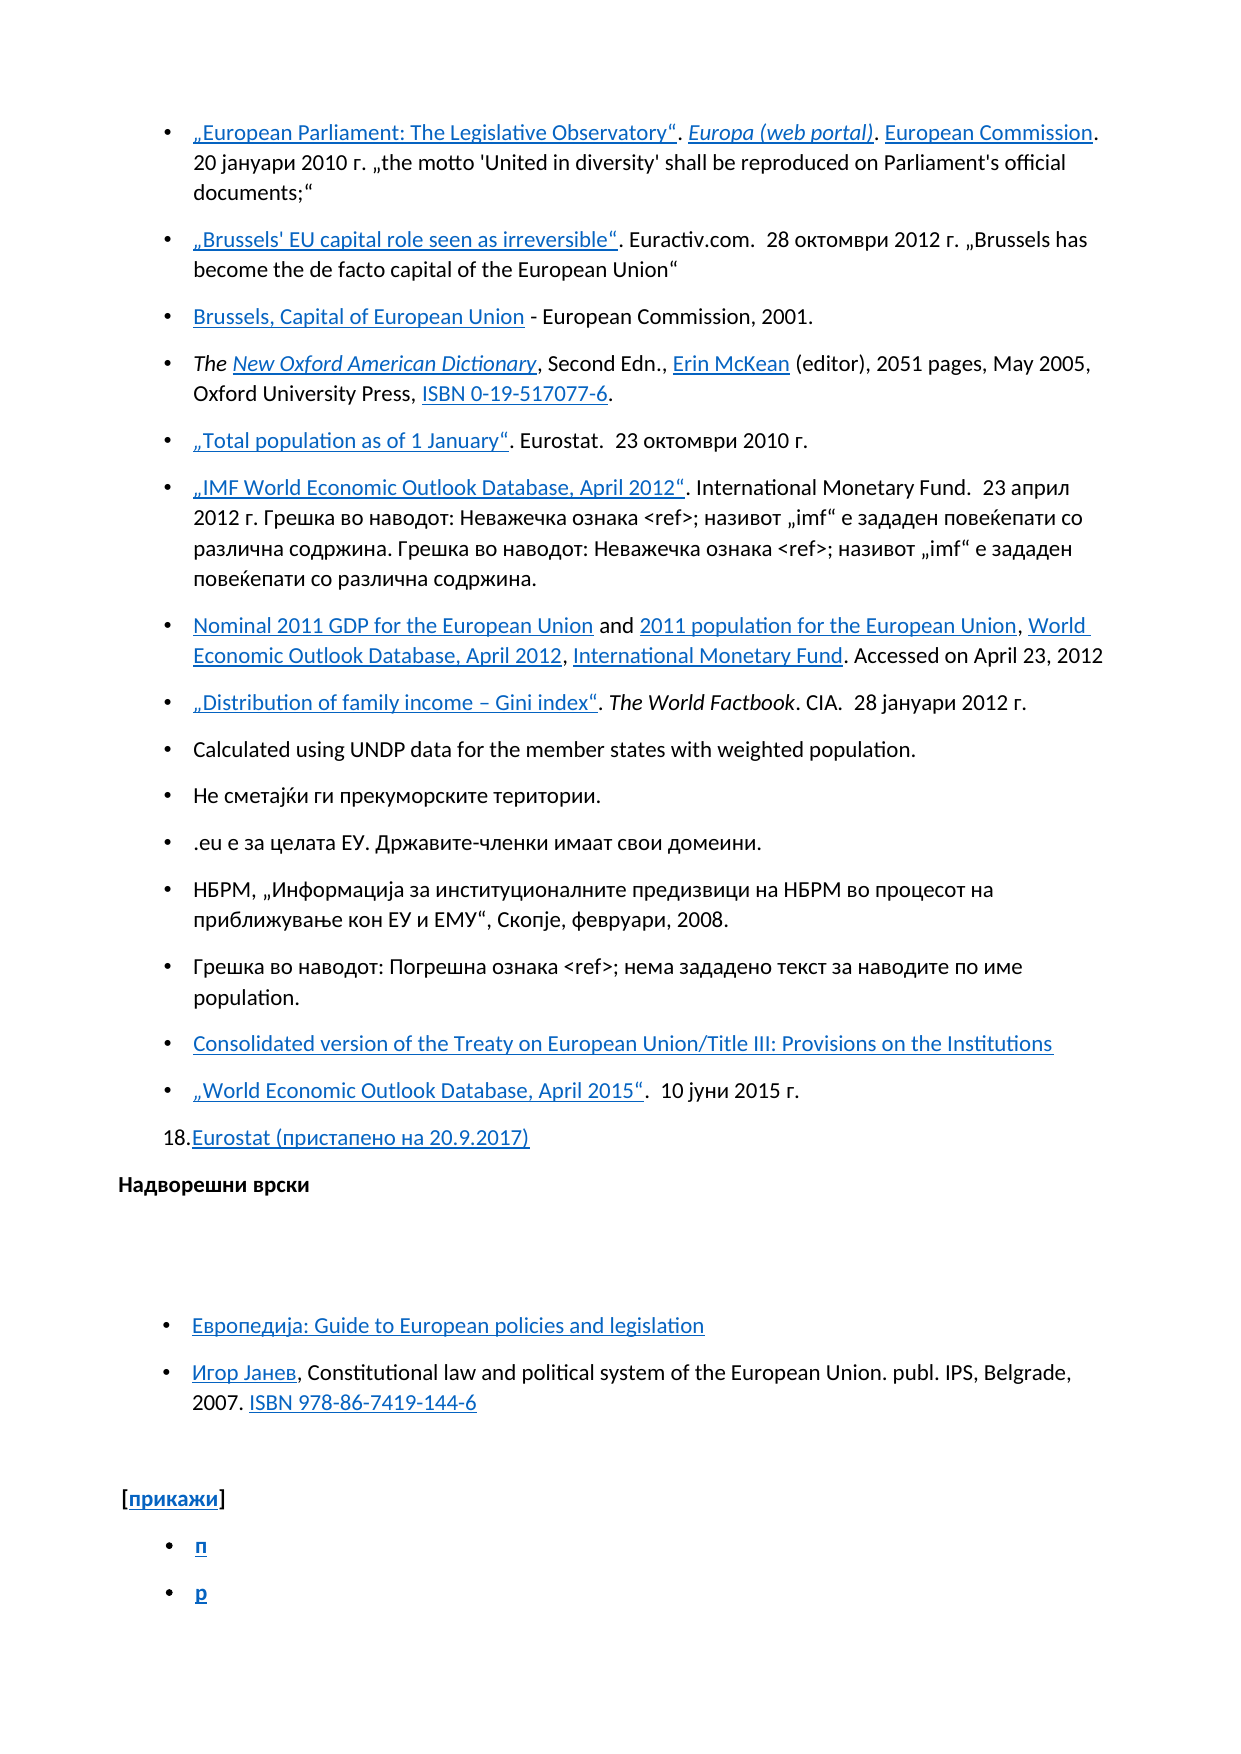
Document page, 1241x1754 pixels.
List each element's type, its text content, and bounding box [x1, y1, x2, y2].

list „European Parliament: The Legislative Observatory“. Europa (web portal). European Commission. 20 јануари 2010 г. „the motto 'United in diversity' shall be reproduced on Parliament's official documents;“ [164, 118, 1122, 207]
list „World Economic Outlook Database, April 2015“. 10 јуни 2015 г. [164, 1076, 1122, 1104]
list НБРМ, „Информација за институционалните предизвици на НБРМ во процесот на приближување кон ЕУ и ЕМУ“, Скопје, февруари, 2008. [164, 875, 1122, 934]
list The New Oxford American Dictionary, Second Edn., Erin McKean (editor), 2051 pages, May 2005, Oxford University Press, ISBN 0-19-517077-6. [164, 349, 1122, 408]
list .eu е за целата ЕУ. Државите-членки имаат свои домеини. [164, 828, 1122, 857]
list „Distribution of family income – Gini index“. The World Factbook. CIA. 28 јануари 2012 г. [164, 688, 1122, 716]
list Calculated using UNDP data for the member states with weighted population. [164, 735, 1122, 763]
list Европедија: Guide to European policies and legislation [162, 1311, 1122, 1339]
list Nominal 2011 GDP for the European Union and 2011 population for the European Union, World Economic Outlook Database, April 2012, International Monetary Fund. Accessed on April 23, 2012 [164, 611, 1122, 669]
list Consolidated version of the Treaty on European Union/Title III: Provisions on the Institutions [164, 1029, 1122, 1058]
list „IMF World Economic Outlook Database, April 2012“. International Monetary Fund. 23 април 2012 г. Грешка во наводот: Неважечка ознака <ref>; називот „imf“ е зададен повеќепати со различна содржина. Грешка во наводот: Неважечка ознака <ref>; називот „imf“ е зададен повеќепати со различна содржина. [164, 473, 1122, 592]
list „Total population as of 1 January“. Eurostat. 23 октомври 2010 г. [164, 426, 1122, 454]
table_header [118, 1435, 626, 1628]
list Brussels, Capital of European Union - European Commission, 2001. [164, 302, 1122, 331]
list Eurostat (пристапено на 20.9.2017) [162, 1123, 1122, 1151]
list Игор Јанев, Constitutional law and political system of the European Union. publ. IPS, Belgrade, 2007. ISBN 978-86-7419-144-6 [162, 1358, 1122, 1416]
text Надворешни врски [118, 1170, 1122, 1198]
list Грешка во наводот: Погрешна ознака <ref>; нема зададено текст за наводите по име population. [164, 952, 1122, 1011]
list „Brussels' EU capital role seen as irreversible“. Euractiv.com. 28 октомври 2012 г. „Brussels has become the de facto capital of the European Union“ [164, 225, 1122, 284]
list Не сметајќи ги прекуморските територии. [164, 782, 1122, 810]
